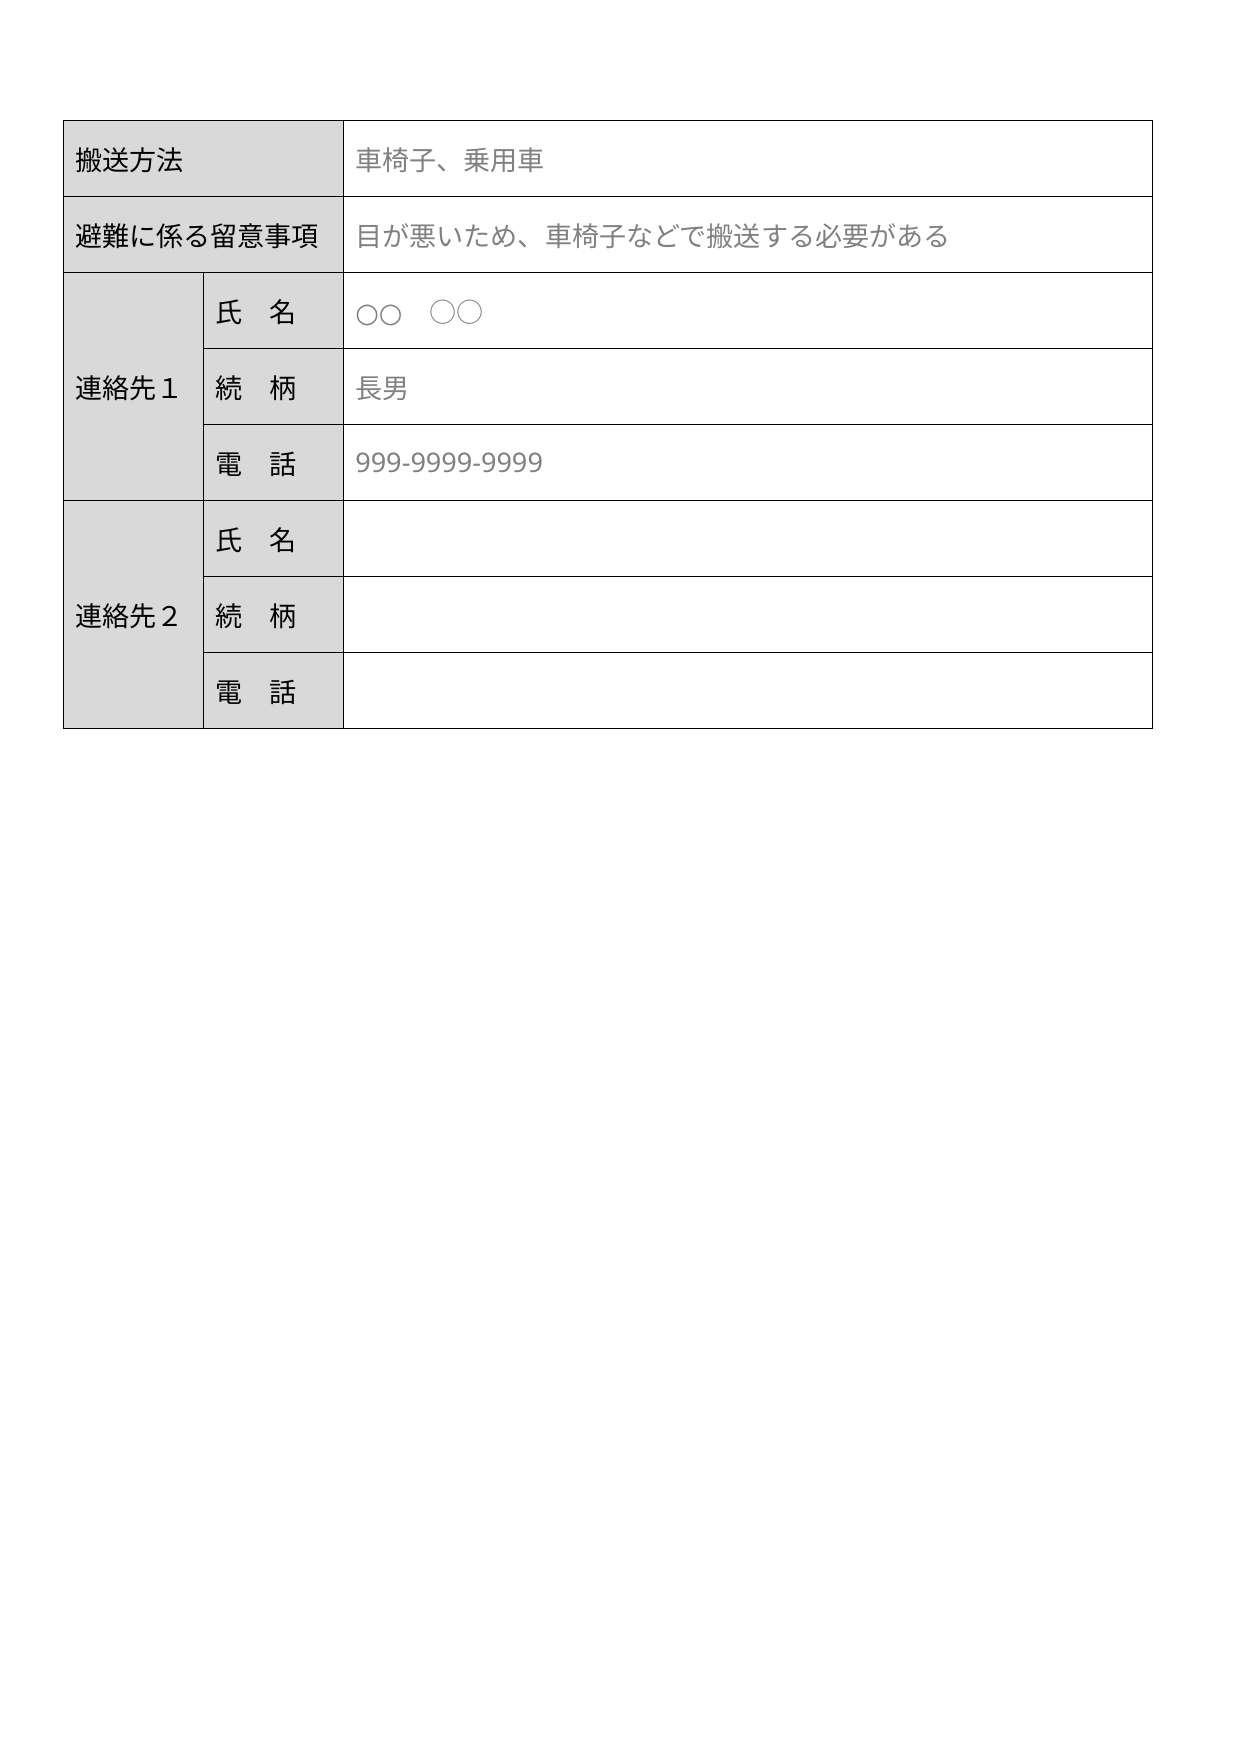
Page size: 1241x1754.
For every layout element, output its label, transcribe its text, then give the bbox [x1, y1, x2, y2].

table_cell 目が悪いため、車椅子などで搬送する必要がある [344, 197, 1152, 272]
table_cell 電 話 [204, 653, 343, 728]
table_cell 電 話 [204, 425, 343, 500]
table_cell 車椅子、乗用車 [344, 121, 1152, 196]
table_cell ○○ ○○ [344, 273, 1152, 348]
table_cell [344, 653, 1152, 728]
table_cell [344, 501, 1152, 576]
table_cell 避難に係る留意事項 [64, 197, 343, 272]
table_cell 搬送方法 [64, 121, 343, 196]
table_cell 連絡先２ [64, 501, 203, 728]
table_cell [344, 577, 1152, 652]
table_cell 氏 名 [204, 501, 343, 576]
table_cell 長男 [344, 349, 1152, 424]
table_cell 氏 名 [204, 273, 343, 348]
table_cell 続 柄 [204, 577, 343, 652]
table_cell 連絡先１ [64, 273, 203, 500]
table_cell 続 柄 [204, 349, 343, 424]
table_cell 999-9999-9999 [344, 425, 1152, 500]
